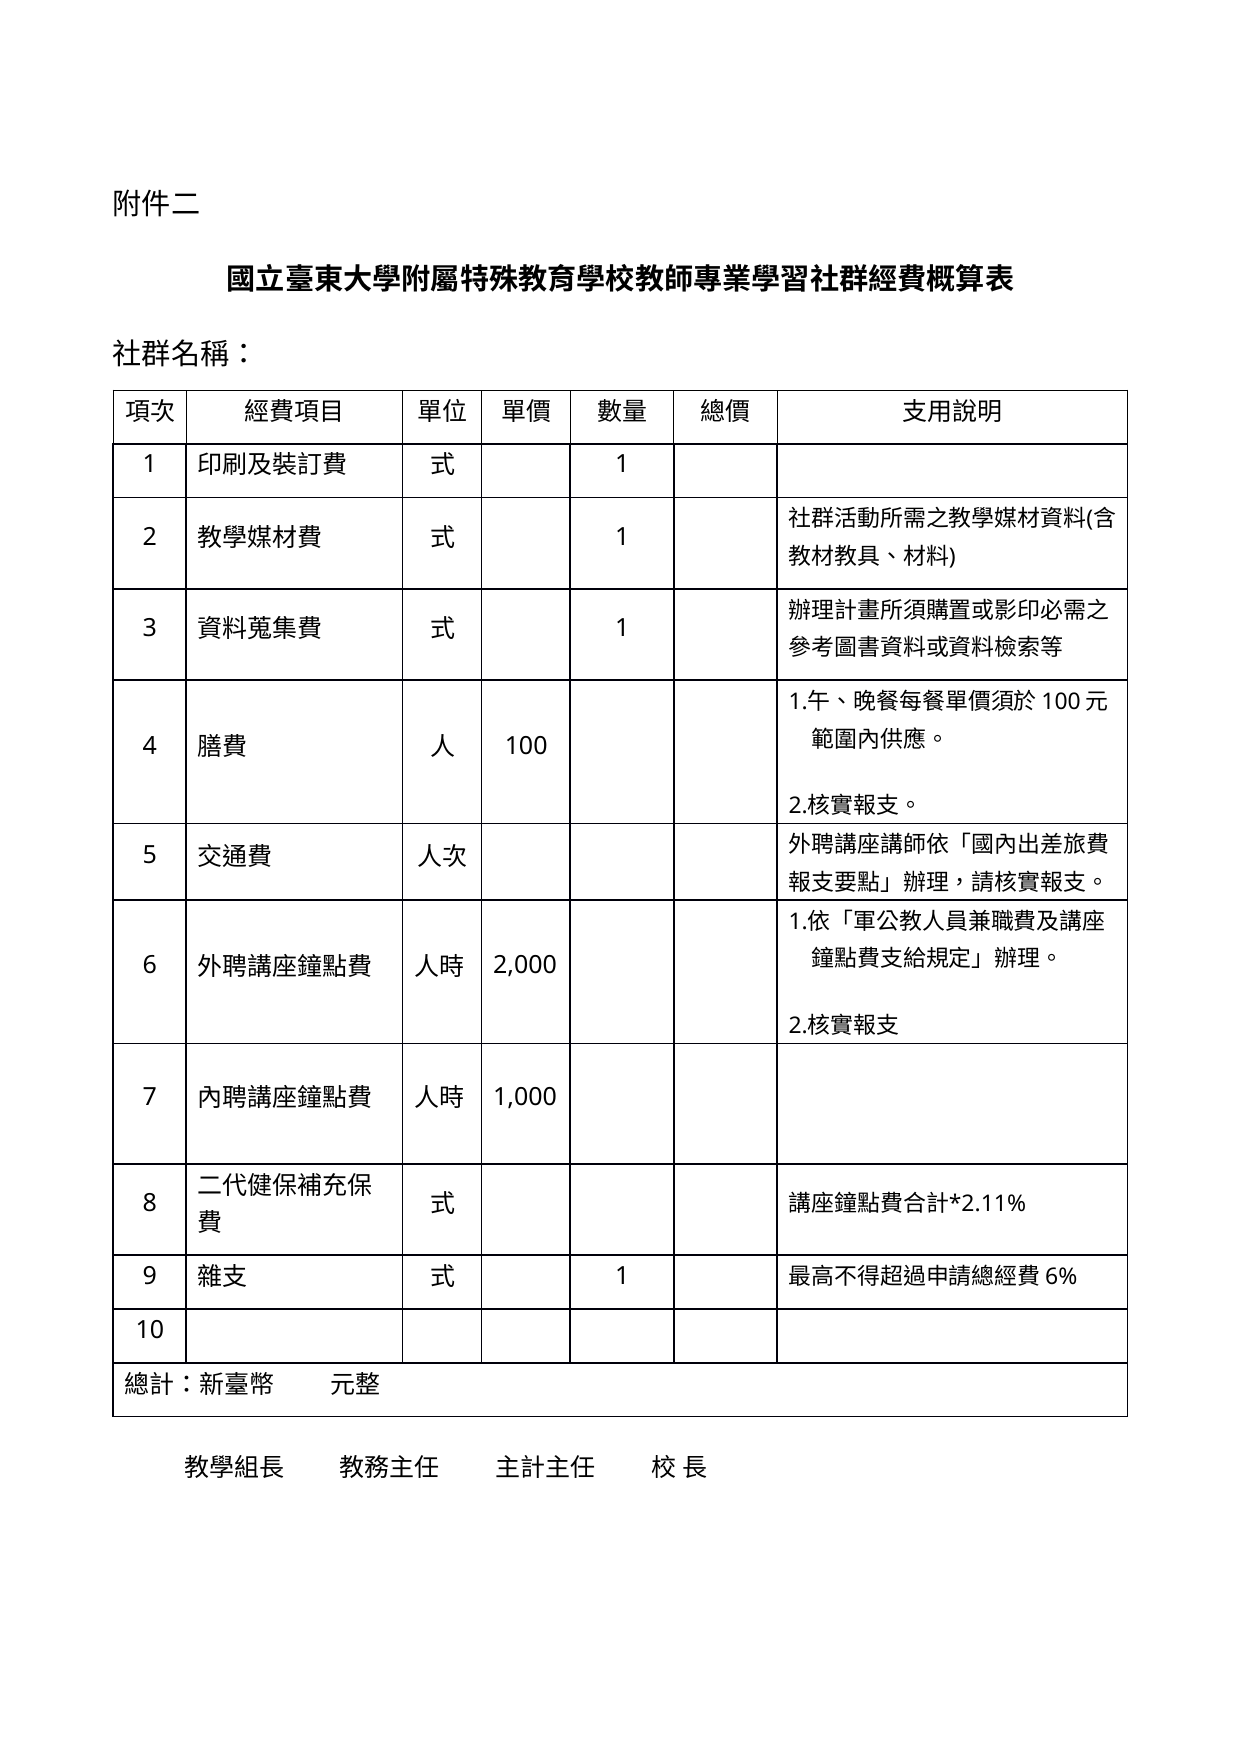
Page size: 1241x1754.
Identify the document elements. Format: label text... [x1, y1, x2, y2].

table_cell [482, 1165, 569, 1254]
table_cell 2,000 [482, 901, 569, 1042]
table_cell 1.依「軍公教人員兼職費及講座鐘點費支給規定」辦理。 2.核實報支 [778, 901, 1127, 1042]
table_cell 膳費 [187, 681, 402, 823]
table_header 支用說明 [778, 391, 1127, 443]
table_cell [571, 901, 673, 1042]
table_cell 資料蒐集費 [187, 590, 402, 679]
table_cell 雜支 [187, 1256, 402, 1308]
table_cell [571, 681, 673, 823]
table_cell [675, 681, 776, 823]
table_cell [675, 901, 776, 1042]
table_cell [571, 1165, 673, 1254]
table_cell [675, 824, 776, 899]
table_cell 4 [114, 681, 185, 823]
text 社群名稱： [112, 314, 1128, 389]
table_cell 辦理計畫所須購置或影印必需之參考圖書資料或資料檢索等 [778, 590, 1127, 679]
table_cell [675, 1310, 776, 1362]
table_cell [675, 1256, 776, 1308]
table_cell [778, 1044, 1127, 1163]
table_cell 式 [403, 445, 481, 497]
table_cell [778, 445, 1127, 497]
table_cell 總計：新臺幣 元整 [114, 1364, 1127, 1416]
text 教學組長 教務主任 主計主任 校 長 [112, 1447, 1128, 1484]
table_cell [482, 1310, 569, 1362]
table_cell 3 [114, 590, 185, 679]
table_cell [571, 1044, 673, 1163]
table_cell 人 [403, 681, 481, 823]
table_cell [187, 1310, 402, 1362]
table_cell [403, 1310, 481, 1362]
table_header 經費項目 [187, 391, 402, 443]
text 國立臺東大學附屬特殊教育學校教師專業學習社群經費概算表 [112, 239, 1128, 314]
table_cell [675, 1044, 776, 1163]
table_cell 人時 [403, 1044, 481, 1163]
table_cell 式 [403, 1165, 481, 1254]
table_cell [675, 1165, 776, 1254]
table_cell 1.午、晚餐每餐單價須於100元範圍內供應。 2.核實報支。 [778, 681, 1127, 823]
table_cell 二代健保補充保費 [187, 1165, 402, 1254]
table_cell [482, 445, 569, 497]
table_cell 10 [114, 1310, 185, 1362]
table_cell 印刷及裝訂費 [187, 445, 402, 497]
table_cell [675, 498, 776, 588]
table_cell [482, 824, 569, 899]
table_cell 教學媒材費 [187, 498, 402, 588]
table_header 項次 [114, 391, 186, 443]
table_cell 1,000 [482, 1044, 569, 1163]
table_cell 6 [114, 901, 185, 1042]
table_cell [675, 590, 776, 679]
table_cell 1 [571, 445, 673, 497]
table_cell 1 [571, 590, 673, 679]
table_cell [675, 445, 776, 497]
table_cell 1 [114, 445, 185, 497]
table_cell 1 [571, 1256, 673, 1308]
table_cell [571, 824, 673, 899]
table_cell 1 [571, 498, 673, 588]
table_cell 7 [114, 1044, 185, 1163]
table_cell 式 [403, 498, 481, 588]
table_cell 人次 [403, 824, 481, 899]
table_cell 最高不得超過申請總經費6% [778, 1256, 1127, 1308]
table_cell [482, 498, 569, 588]
text 附件二 [112, 164, 1128, 239]
table_header 總價 [674, 391, 777, 443]
table_header 單位 [403, 391, 481, 443]
table_cell 外聘講座講師依「國內出差旅費報支要點」辦理，請核實報支。 [778, 824, 1127, 899]
table_cell 交通費 [187, 824, 402, 899]
table_cell 9 [114, 1256, 185, 1308]
table_cell 2 [114, 498, 185, 588]
table_cell [482, 590, 569, 679]
table_header 數量 [571, 391, 673, 443]
table_cell 8 [114, 1165, 185, 1254]
table_cell 式 [403, 1256, 481, 1308]
table_cell 社群活動所需之教學媒材資料(含教材教具、材料) [778, 498, 1127, 588]
table_header 單價 [482, 391, 570, 443]
table_cell 外聘講座鐘點費 [187, 901, 402, 1042]
table_cell [778, 1310, 1127, 1362]
table_cell [482, 1256, 569, 1308]
table_cell 5 [114, 824, 185, 899]
table_cell [571, 1310, 673, 1362]
table_cell 人時 [403, 901, 481, 1042]
table_cell 講座鐘點費合計*2.11% [778, 1165, 1127, 1254]
table_cell 式 [403, 590, 481, 679]
table_cell 內聘講座鐘點費 [187, 1044, 402, 1163]
table_cell 100 [482, 681, 569, 823]
